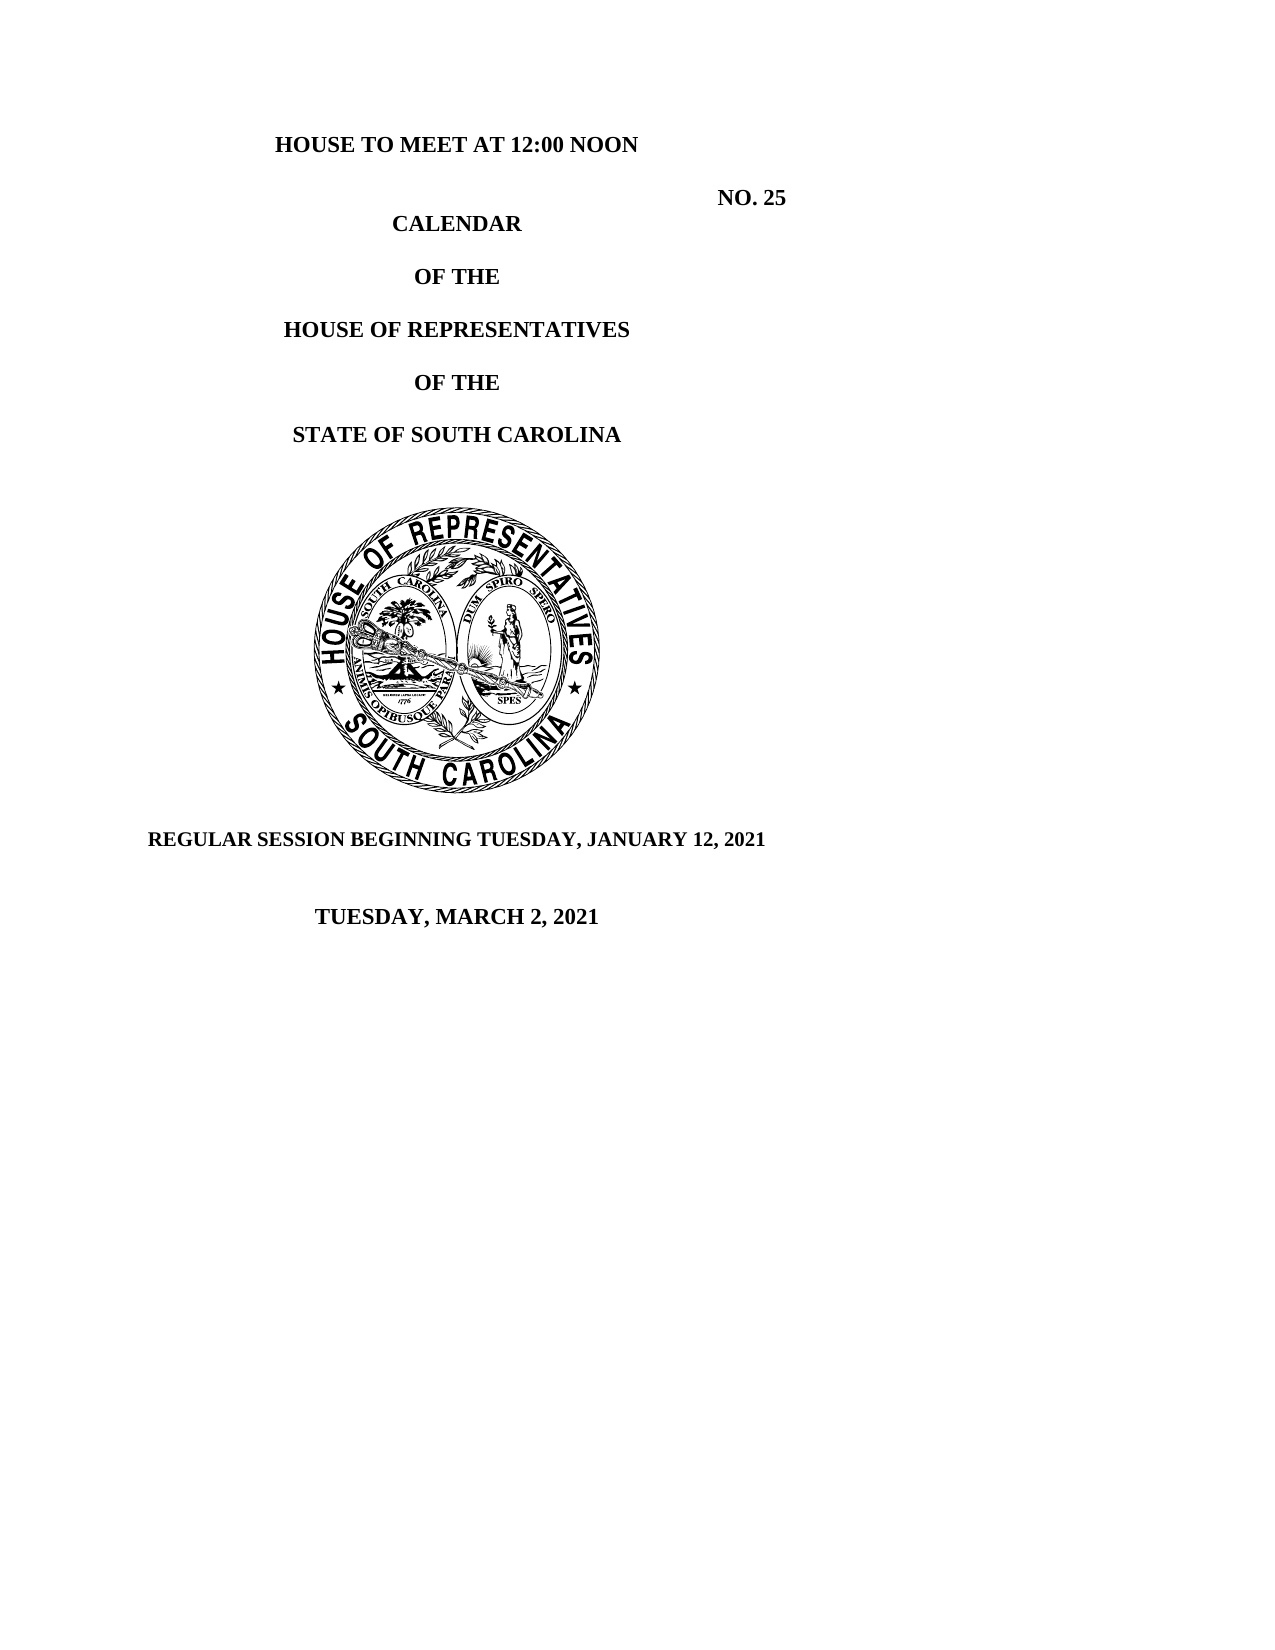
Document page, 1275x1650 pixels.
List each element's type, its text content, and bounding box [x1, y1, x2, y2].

text HOUSE OF REPRESENTATIVES [127, 316, 786, 342]
subtitle HOUSE TO MEET AT 12:00 NOON [127, 131, 786, 158]
text NO. 25 [127, 184, 786, 210]
text CALENDAR [127, 210, 786, 237]
subtitle OF THE [127, 368, 786, 395]
text STATE OF SOUTH CAROLINA [127, 421, 786, 448]
text OF THE [127, 263, 786, 289]
subtitle REGULAR SESSION BEGINNING TUESDAY, JANUARY 12, 2021 [127, 827, 786, 851]
text TUESDAY, MARCH 2, 2021 [127, 903, 786, 930]
